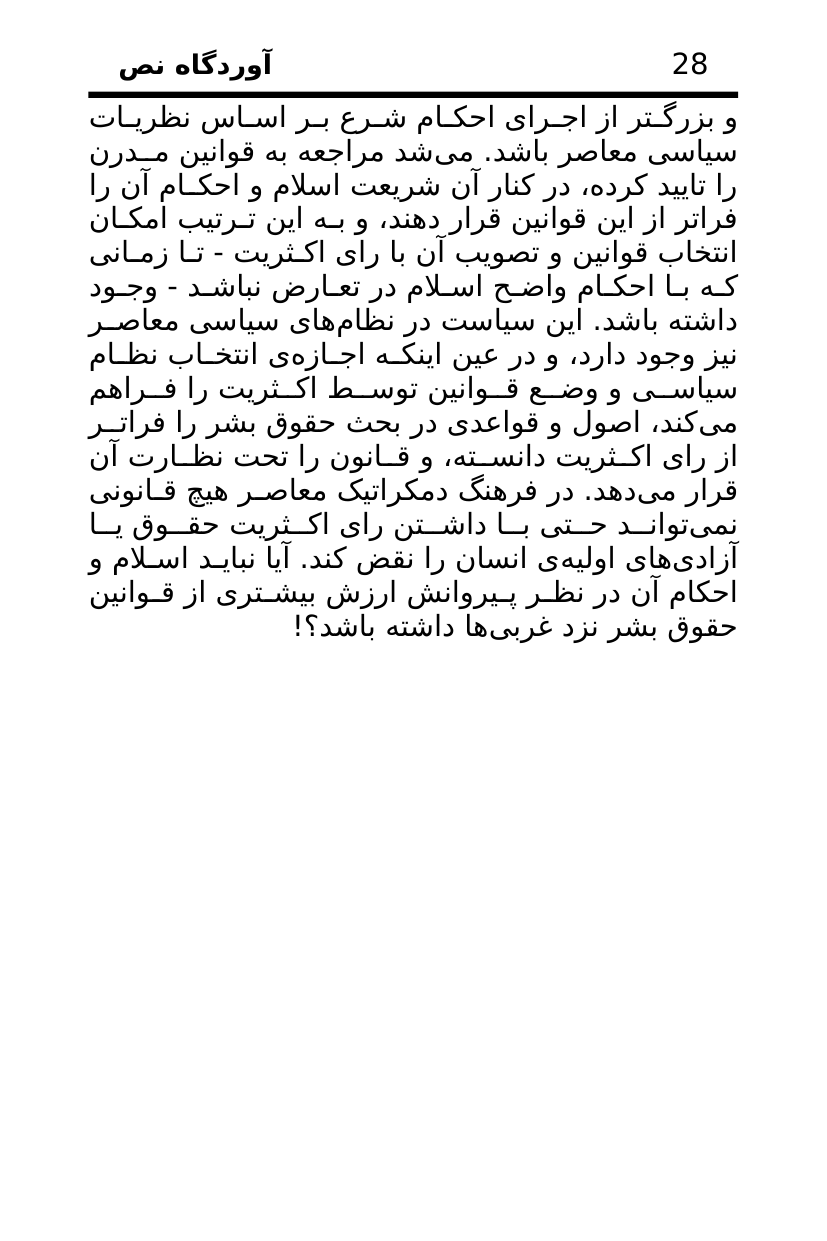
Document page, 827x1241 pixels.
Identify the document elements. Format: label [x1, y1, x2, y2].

text [89, 100, 738, 643]
